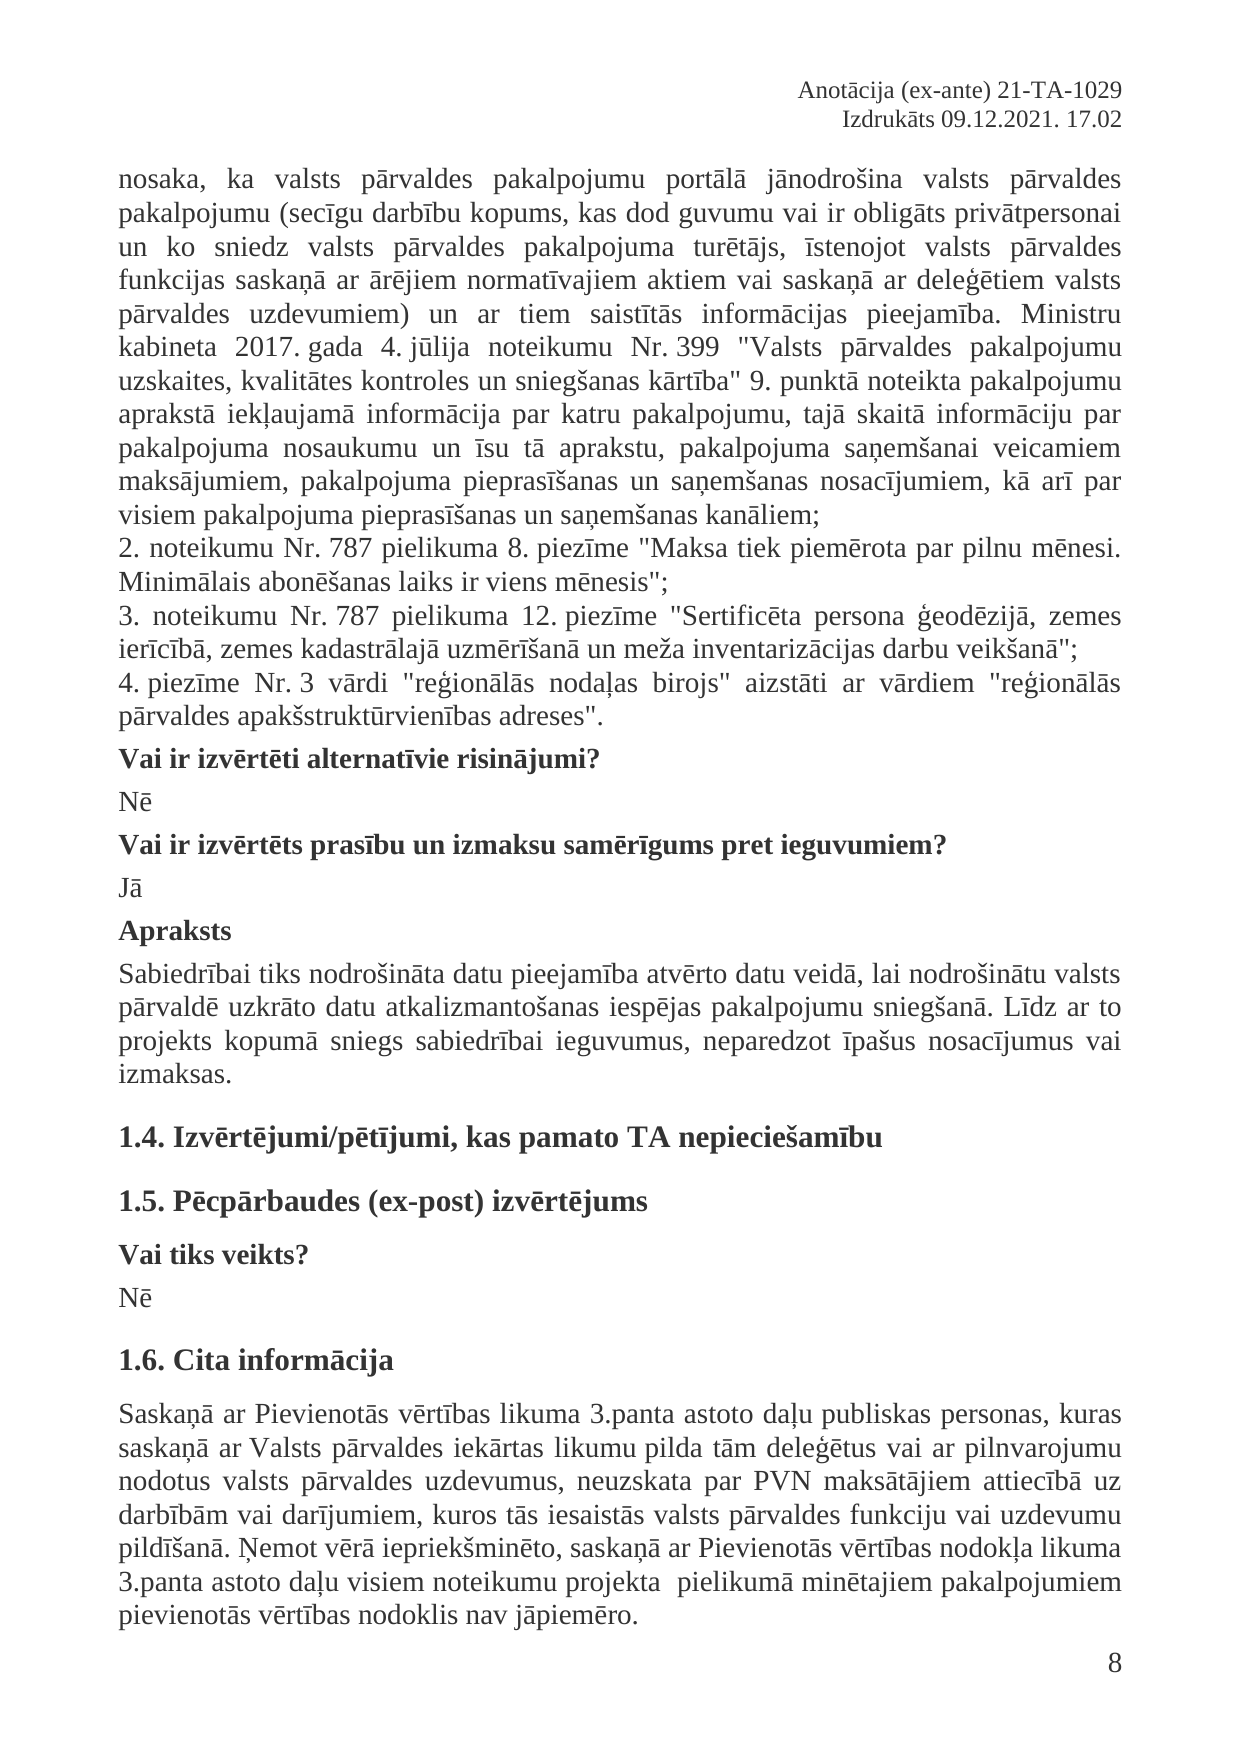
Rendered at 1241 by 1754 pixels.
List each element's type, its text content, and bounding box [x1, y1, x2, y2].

text Saskaņā ar Pievienotās vērtības likuma 3.panta astoto daļu publiskas personas, kuras saskaņā ar Valsts pārvaldes iekārtas likumu pilda tām deleģētus vai ar pilnvarojumu nodotus valsts pārvaldes uzdevumus, neuzskata par PVN maksātājiem attiecībā uz darbībām vai darījumiem, kuros tās iesaistās valsts pārvaldes funkciju vai uzdevumu pildīšanā. Ņemot vērā iepriekšminēto, saskaņā ar Pievienotās vērtības nodokļa likuma 3.panta astoto daļu visiem noteikumu projekta pielikumā minētajiem pakalpojumiem pievienotās vērtības nodoklis nav jāpiemēro. [118, 1396, 1122, 1631]
text Apraksts [118, 913, 1122, 946]
text 1.6. Cita informācija [118, 1341, 1122, 1377]
text 4. piezīme Nr. 3 vārdi "reģionālās nodaļas birojs" aizstāti ar vārdiem "reģionālās pārvaldes apakšstruktūrvienības adreses". [118, 665, 1122, 732]
text 3. noteikumu Nr. 787 pielikuma 12. piezīme "Sertificēta persona ģeodēzijā, zemes ierīcībā, zemes kadastrālajā uzmērīšanā un meža inventarizācijas darbu veikšanā"; [118, 598, 1122, 665]
text Vai tiks veikts? [118, 1237, 1122, 1270]
text Nē [118, 784, 1122, 818]
text 2. noteikumu Nr. 787 pielikuma 8. piezīme "Maksa tiek piemērota par pilnu mēnesi. Minimālais abonēšanas laiks ir viens mēnesis"; [118, 531, 1122, 598]
text Vai ir izvērtēti alternatīvie risinājumi? [118, 741, 1122, 775]
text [118, 162, 1122, 531]
text Sabiedrībai tiks nodrošināta datu pieejamība atvērto datu veidā, lai nodrošinātu valsts pārvaldē uzkrāto datu atkalizmantošanas iespējas pakalpojumu sniegšanā. Līdz ar to projekts kopumā sniegs sabiedrībai ieguvumus, neparedzot īpašus nosacījumus vai izmaksas. [118, 956, 1122, 1090]
text 1.4. Izvērtējumi/pētījumi, kas pamato TA nepieciešamību [118, 1118, 1122, 1154]
text 1.5. Pēcpārbaudes (ex-post) izvērtējums [118, 1182, 1122, 1218]
text Jā [118, 870, 1122, 903]
text Vai ir izvērtēts prasību un izmaksu samērīgums pret ieguvumiem? [118, 827, 1122, 861]
text Nē [118, 1280, 1122, 1313]
